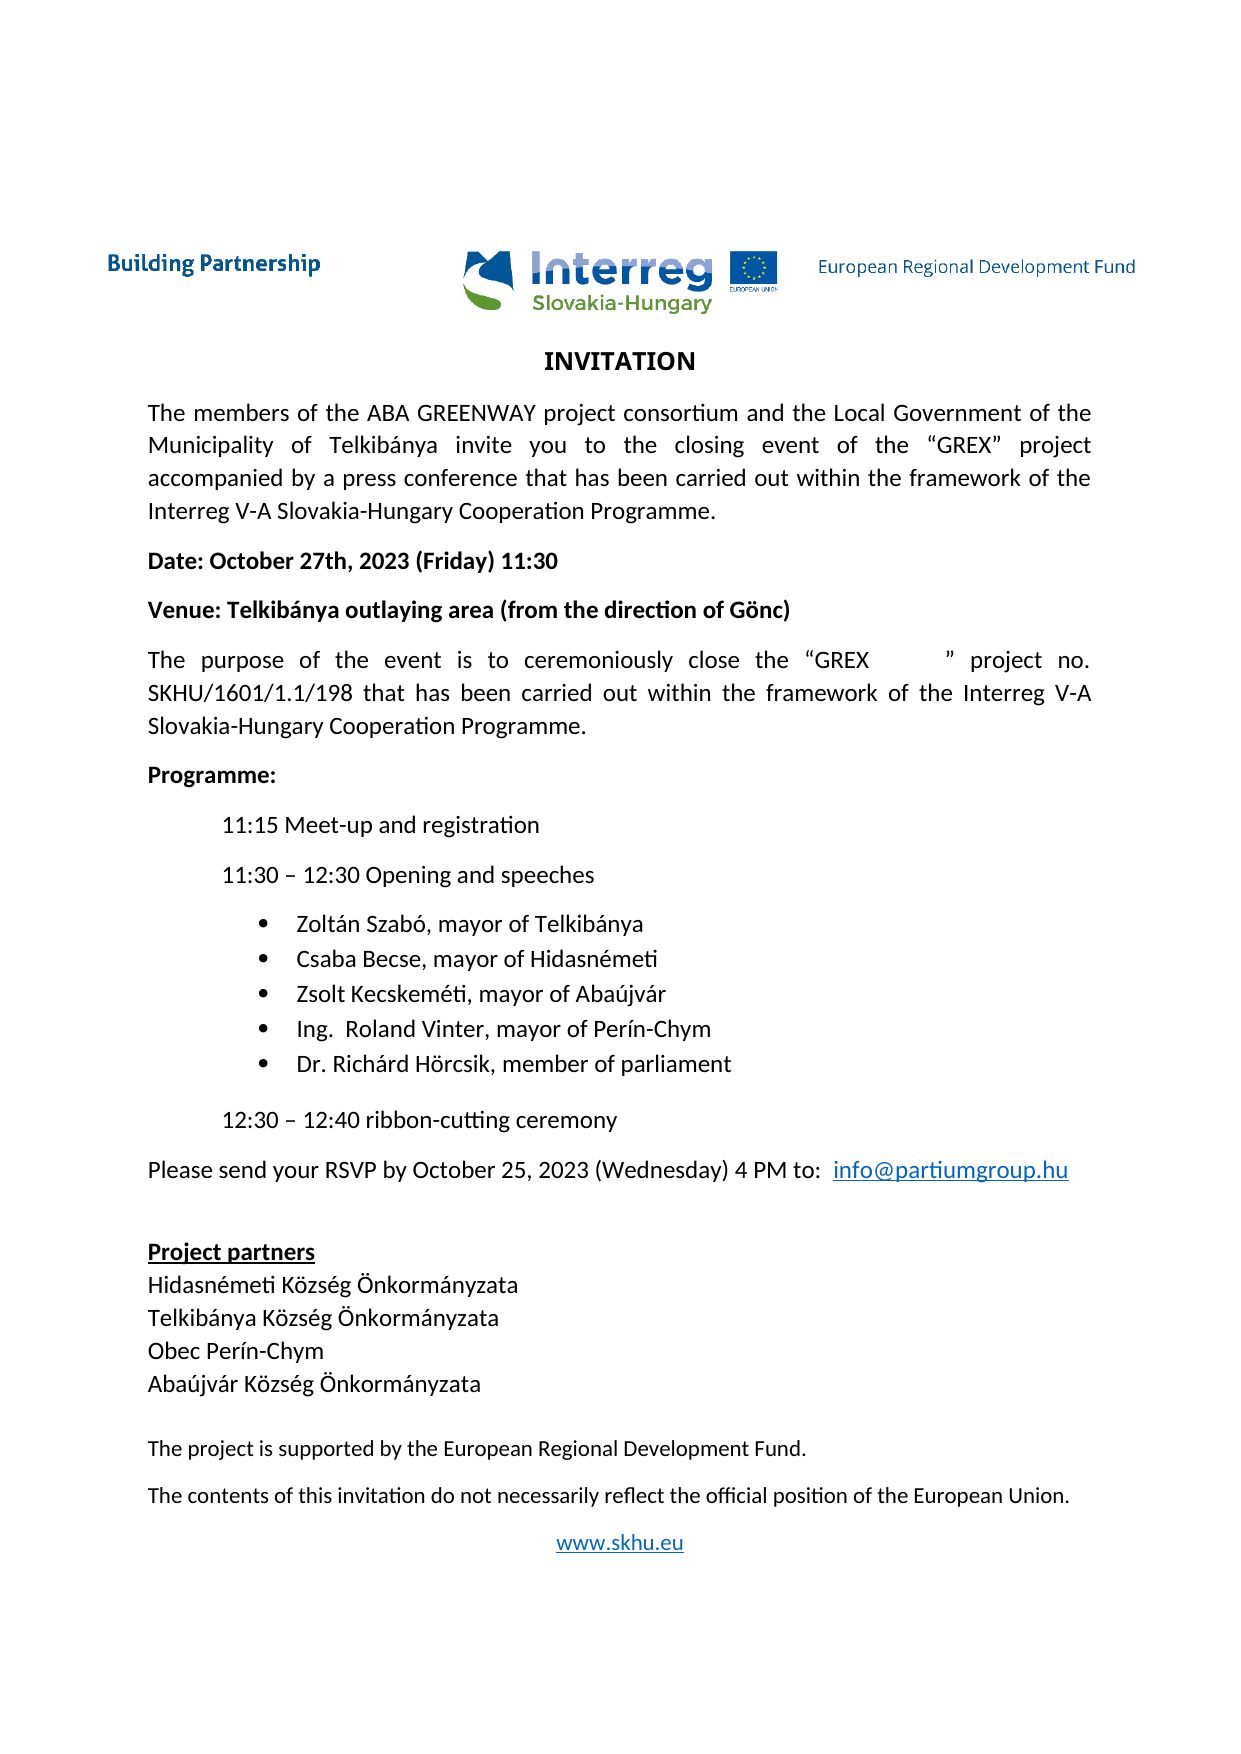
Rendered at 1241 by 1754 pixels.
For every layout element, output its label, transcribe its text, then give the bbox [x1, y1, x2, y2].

list Zsolt Kecskeméti, mayor of Abaújvár [259, 978, 1093, 1009]
text Obec Perín-Chym [148, 1335, 1093, 1366]
text Hidasnémeti Község Önkormányzata [148, 1269, 1093, 1300]
text The purpose of the event is to ceremoniously close the “GREX ” project no. SKHU/1601/1.1/198 that has been carried out within the framework of the Interreg V-A Slovakia-Hungary Cooperation Programme. [148, 644, 1093, 741]
text www.skhu.eu [148, 1528, 1093, 1556]
list Zoltán Szabó, mayor of Telkibánya [259, 908, 1093, 939]
text Telkibánya Község Önkormányzata [148, 1302, 1093, 1333]
text 12:30 – 12:40 ribbon-cutting ceremony [148, 1104, 1093, 1135]
text INVITATION [148, 343, 1093, 377]
text The project is supported by the European Regional Development Fund. [148, 1434, 1093, 1462]
list Dr. Richárd Hörcsik, member of parliament [259, 1048, 1093, 1079]
picture [463, 244, 1213, 314]
text The contents of this invitation do not necessarily reflect the official position of the European Union. [148, 1481, 1093, 1509]
text The members of the ABA GREENWAY project consortium and the Local Government of the Municipality of Telkibánya invite you to the closing event of the “GREX” project accompanied by a press conference that has been carried out within the framework of the Interreg V-A Slovakia-Hungary Cooperation Programme. [148, 397, 1093, 526]
picture [67, 234, 361, 296]
text Please send your RSVP by October 25, 2023 (Wednesday) 4 PM to: info@partiumgroup.hu [148, 1154, 1093, 1184]
text Venue: Telkibánya outlaying area (from the direction of Gönc) [148, 595, 1093, 625]
text Programme: [148, 760, 1093, 790]
text 11:30 – 12:30 Opening and speeches [148, 859, 1093, 889]
list Ing. Roland Vinter, mayor of Perín-Chym [259, 1013, 1093, 1044]
text Project partners [148, 1236, 1093, 1267]
text 11:15 Meet-up and registration [148, 809, 1093, 840]
list Csaba Becse, mayor of Hidasnémeti [259, 943, 1093, 974]
text Date: October 27th, 2023 (Friday) 11:30 [148, 545, 1093, 576]
text Abaújvár Község Önkormányzata [148, 1368, 1093, 1398]
